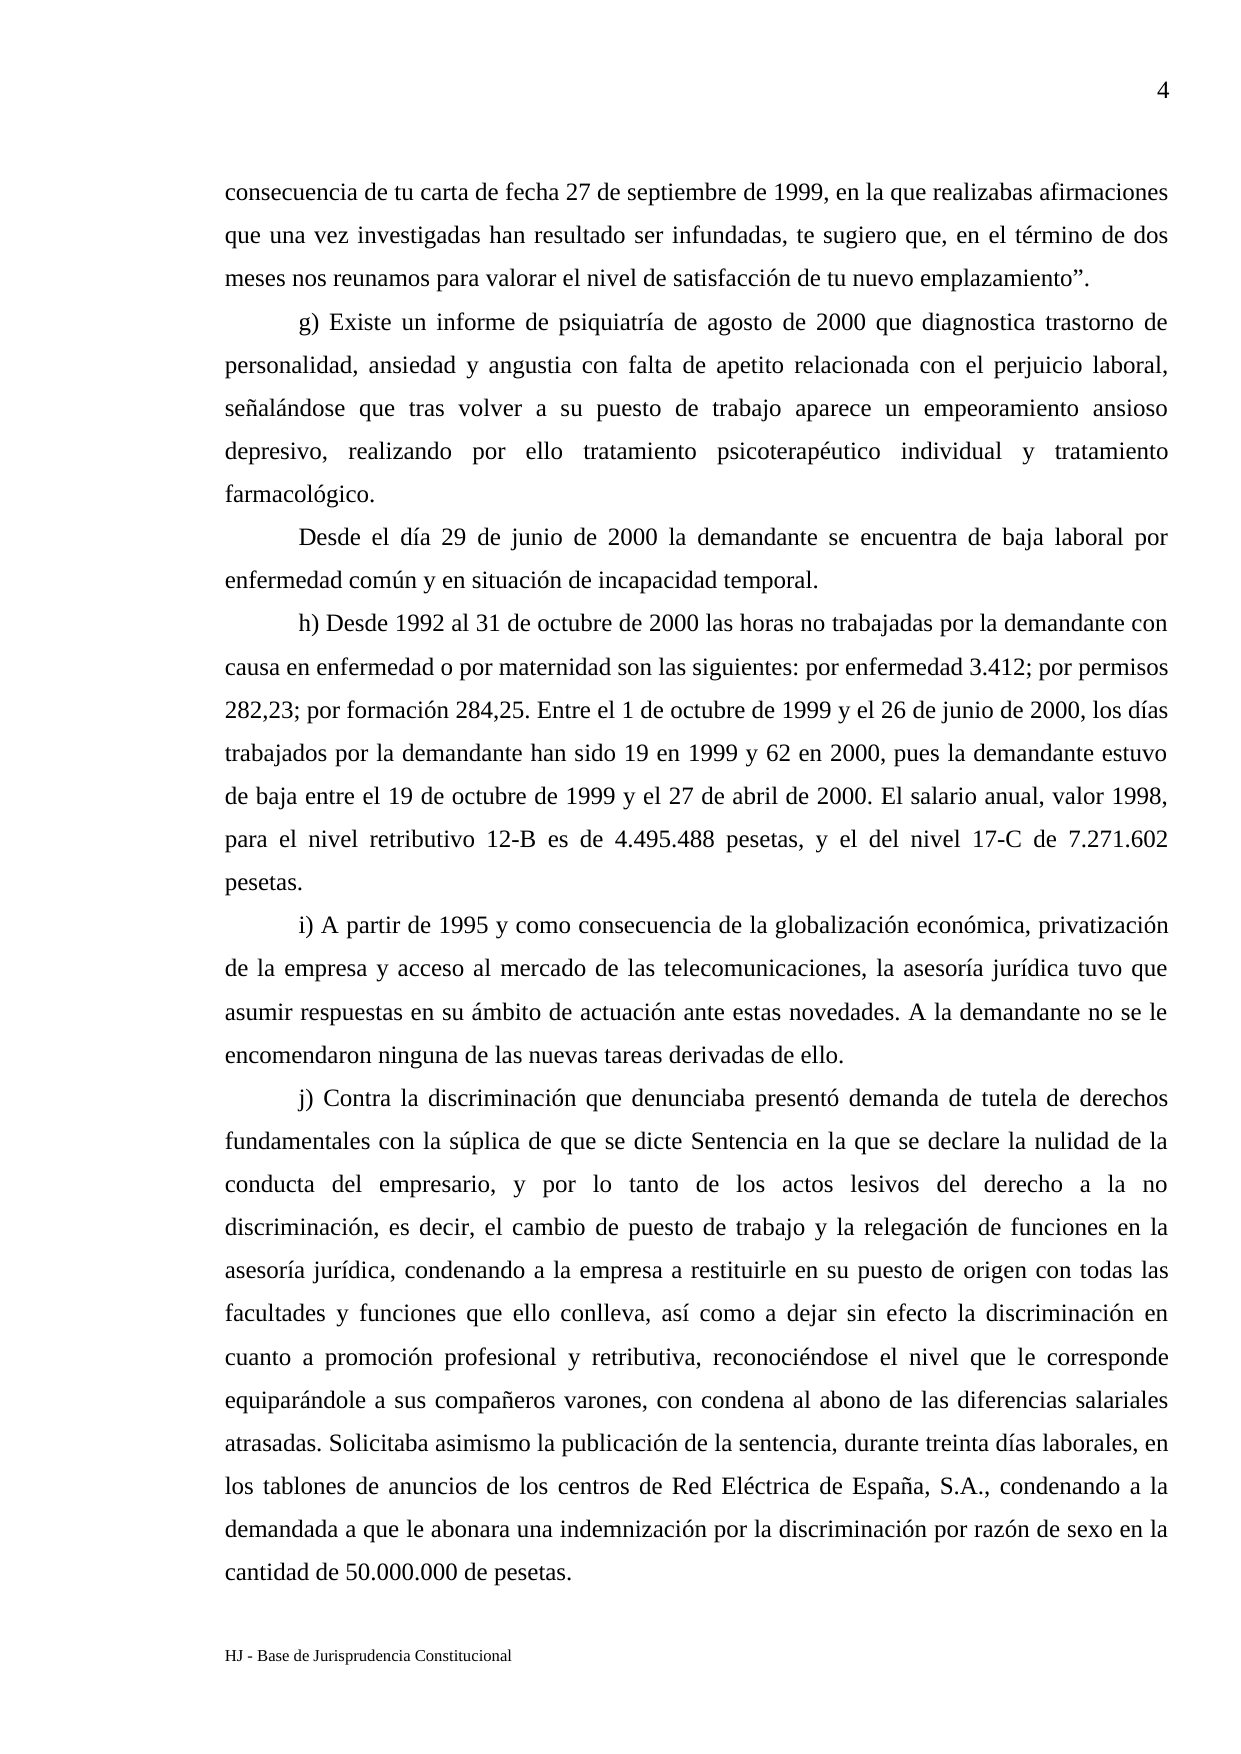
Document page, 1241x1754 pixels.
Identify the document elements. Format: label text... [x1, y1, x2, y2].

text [224, 177, 1169, 292]
text Desde el día 29 de junio de 2000 la demandante se encuentra de baja laboral por enfermedad común y en situación de incapacidad temporal. [224, 522, 1169, 594]
text g) Existe un informe de psiquiatría de agosto de 2000 que diagnostica trastorno de personalidad, ansiedad y angustia con falta de apetito relacionada con el perjuicio laboral, señalándose que tras volver a su puesto de trabajo aparece un empeoramiento ansioso depresivo, realizando por ello tratamiento psicoterapéutico individual y tratamiento farmacológico. [224, 307, 1169, 508]
text i) A partir de 1995 y como consecuencia de la globalización económica, privatización de la empresa y acceso al mercado de las telecomunicaciones, la asesoría jurídica tuvo que asumir respuestas en su ámbito de actuación ante estas novedades. A la demandante no se le encomendaron ninguna de las nuevas tareas derivadas de ello. [224, 910, 1169, 1068]
text h) Desde 1992 al 31 de octubre de 2000 las horas no trabajadas por la demandante con causa en enfermedad o por maternidad son las siguientes: por enfermedad 3.412; por permisos 282,23; por formación 284,25. Entre el 1 de octubre de 1999 y el 26 de junio de 2000, los días trabajados por la demandante han sido 19 en 1999 y 62 en 2000, pues la demandante estuvo de baja entre el 19 de octubre de 1999 y el 27 de abril de 2000. El salario anual, valor 1998, para el nivel retributivo 12-B es de 4.495.488 pesetas, y el del nivel 17-C de 7.271.602 pesetas. [224, 608, 1169, 896]
text j) Contra la discriminación que denunciaba presentó demanda de tutela de derechos fundamentales con la súplica de que se dicte Sentencia en la que se declare la nulidad de la conducta del empresario, y por lo tanto de los actos lesivos del derecho a la no discriminación, es decir, el cambio de puesto de trabajo y la relegación de funciones en la asesoría jurídica, condenando a la empresa a restituirle en su puesto de origen con todas las facultades y funciones que ello conlleva, así como a dejar sin efecto la discriminación en cuanto a promoción profesional y retributiva, reconociéndose el nivel que le corresponde equiparándole a sus compañeros varones, con condena al abono de las diferencias salariales atrasadas. Solicitaba asimismo la publicación de la sentencia, durante treinta días laborales, en los tablones de anuncios de los centros de Red Eléctrica de España, S.A., condenando a la demandada a que le abonara una indemnización por la discriminación por razón de sexo en la cantidad de 50.000.000 de pesetas. [224, 1083, 1169, 1586]
